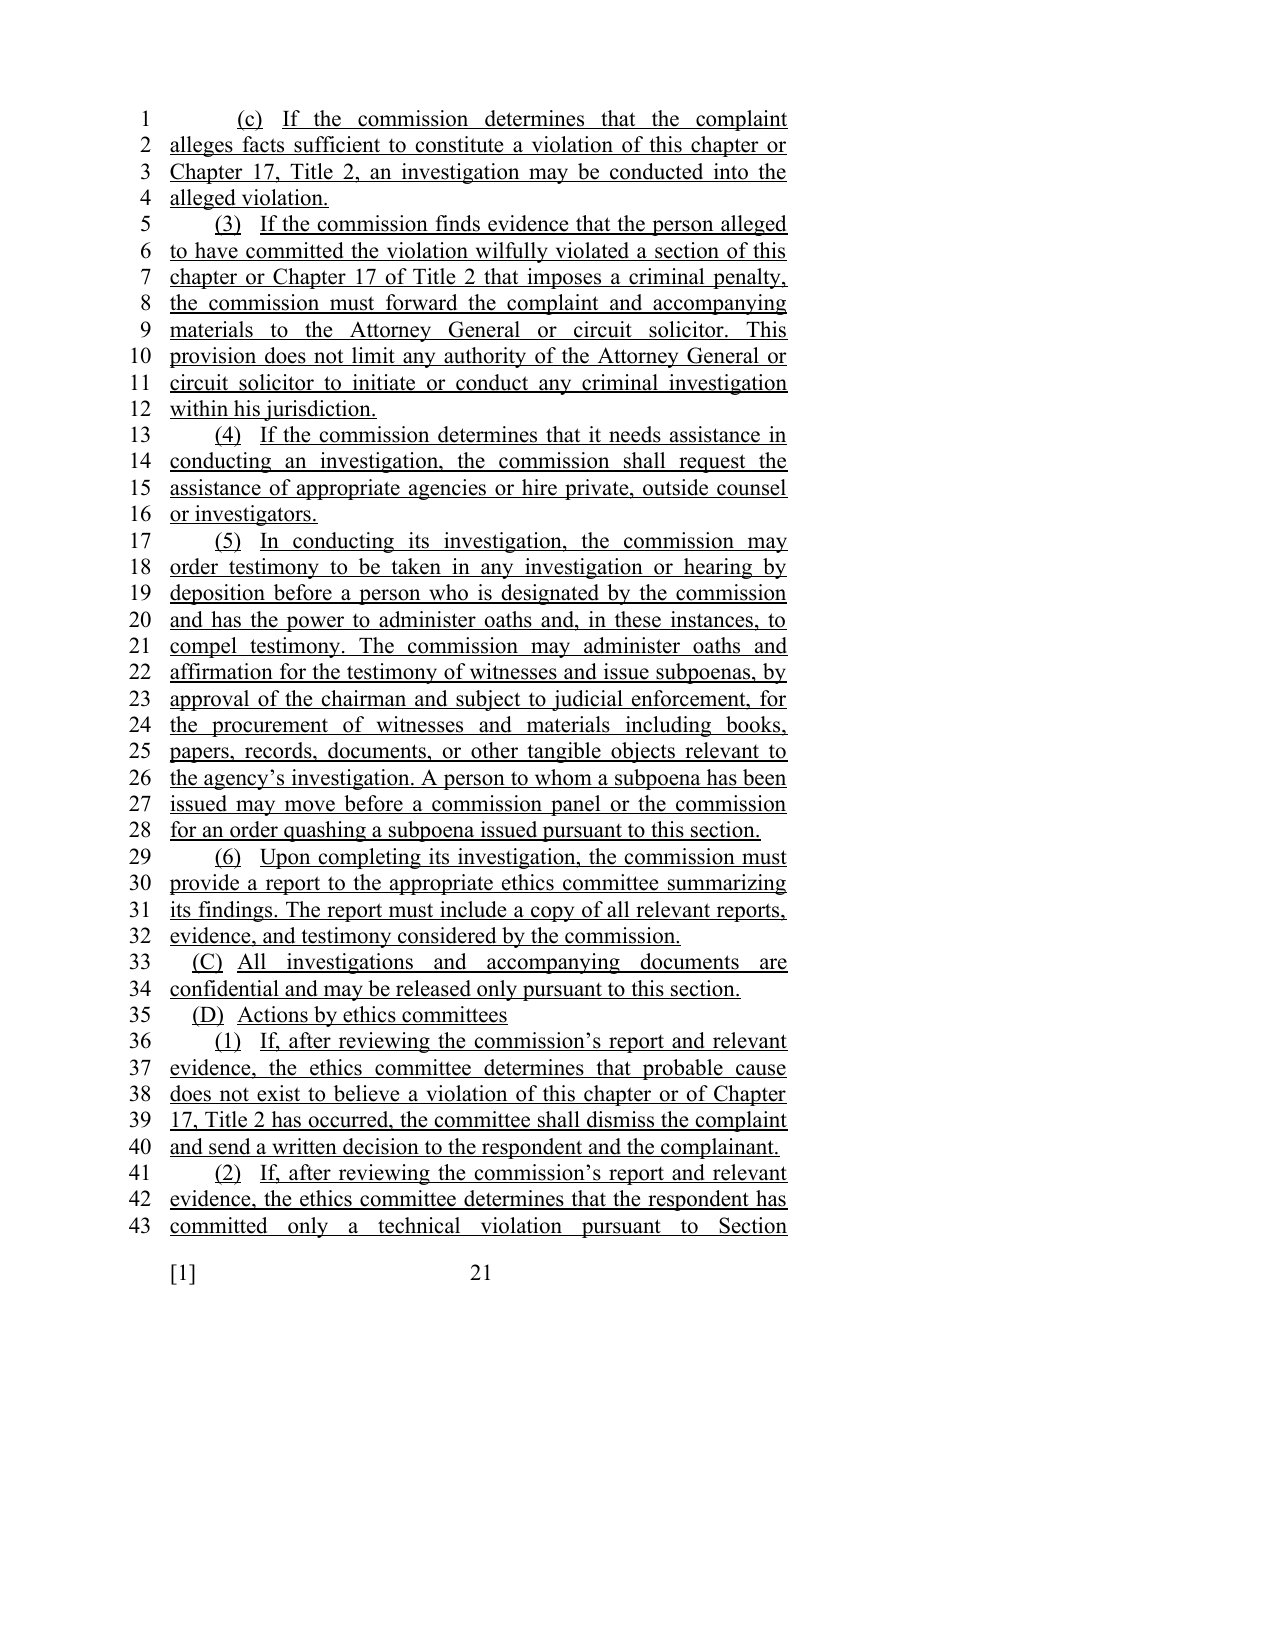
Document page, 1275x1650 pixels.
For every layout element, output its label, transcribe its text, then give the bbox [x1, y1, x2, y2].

text (6) Upon completing its investigation, the commission must provide a report to the appropriate ethics committee summarizing its findings. The report must include a copy of all relevant reports, evidence, and testimony considered by the commission. [169, 893, 787, 919]
text (3) If the commission finds evidence that the person alleged to have committed the violation wilfully violated a section of this chapter or Chapter 17 of Title 2 that imposes a criminal penalty, the commission must forward the complaint and accompanying materials to the Attorney General or circuit solicitor. This provision does not limit any authority of the Attorney General or circuit solicitor to initiate or conduct any criminal investigation within his jurisdiction. [169, 210, 787, 260]
text (1) If, after reviewing the commission’s report and relevant evidence, the ethics committee determines that probable cause does not exist to believe a violation of this chapter or of Chapter 17, Title 2 has occurred, the committee shall dismiss the complaint and send a written decision to the respondent and the complainant. [169, 1027, 787, 1077]
text (4) If the commission determines that it needs assistance in conducting an investigation, the commission shall request the assistance of appropriate agencies or hire private, outside counsel or investigators. [169, 498, 787, 527]
text (4) If the commission determines that it needs assistance in conducting an investigation, the commission shall request the assistance of appropriate agencies or hire private, outside counsel or investigators. [169, 471, 787, 497]
text (4) If the commission determines that it needs assistance in conducting an investigation, the commission shall request the assistance of appropriate agencies or hire private, outside counsel or investigators. [169, 421, 787, 470]
text (6) Upon completing its investigation, the commission must provide a report to the appropriate ethics committee summarizing its findings. The report must include a copy of all relevant reports, evidence, and testimony considered by the commission. [169, 843, 787, 892]
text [169, 1209, 787, 1235]
text (D) Actions by ethics committees [169, 1001, 787, 1027]
text (c) If the commission determines that the complaint alleges facts sufficient to constitute a violation of this chapter or Chapter 17, Title 2, an investigation may be conducted into the alleged violation. [169, 155, 787, 181]
text (c) If the commission determines that the complaint alleges facts sufficient to constitute a violation of this chapter or Chapter 17, Title 2, an investigation may be conducted into the alleged violation. [169, 182, 787, 210]
text (c) If the commission determines that the complaint alleges facts sufficient to constitute a violation of this chapter or Chapter 17, Title 2, an investigation may be conducted into the alleged violation. [169, 105, 787, 154]
text (6) Upon completing its investigation, the commission must provide a report to the appropriate ethics committee summarizing its findings. The report must include a copy of all relevant reports, evidence, and testimony considered by the commission. [169, 920, 787, 948]
text (C) All investigations and accompanying documents are confidential and may be released only pursuant to this section. [169, 948, 787, 1001]
